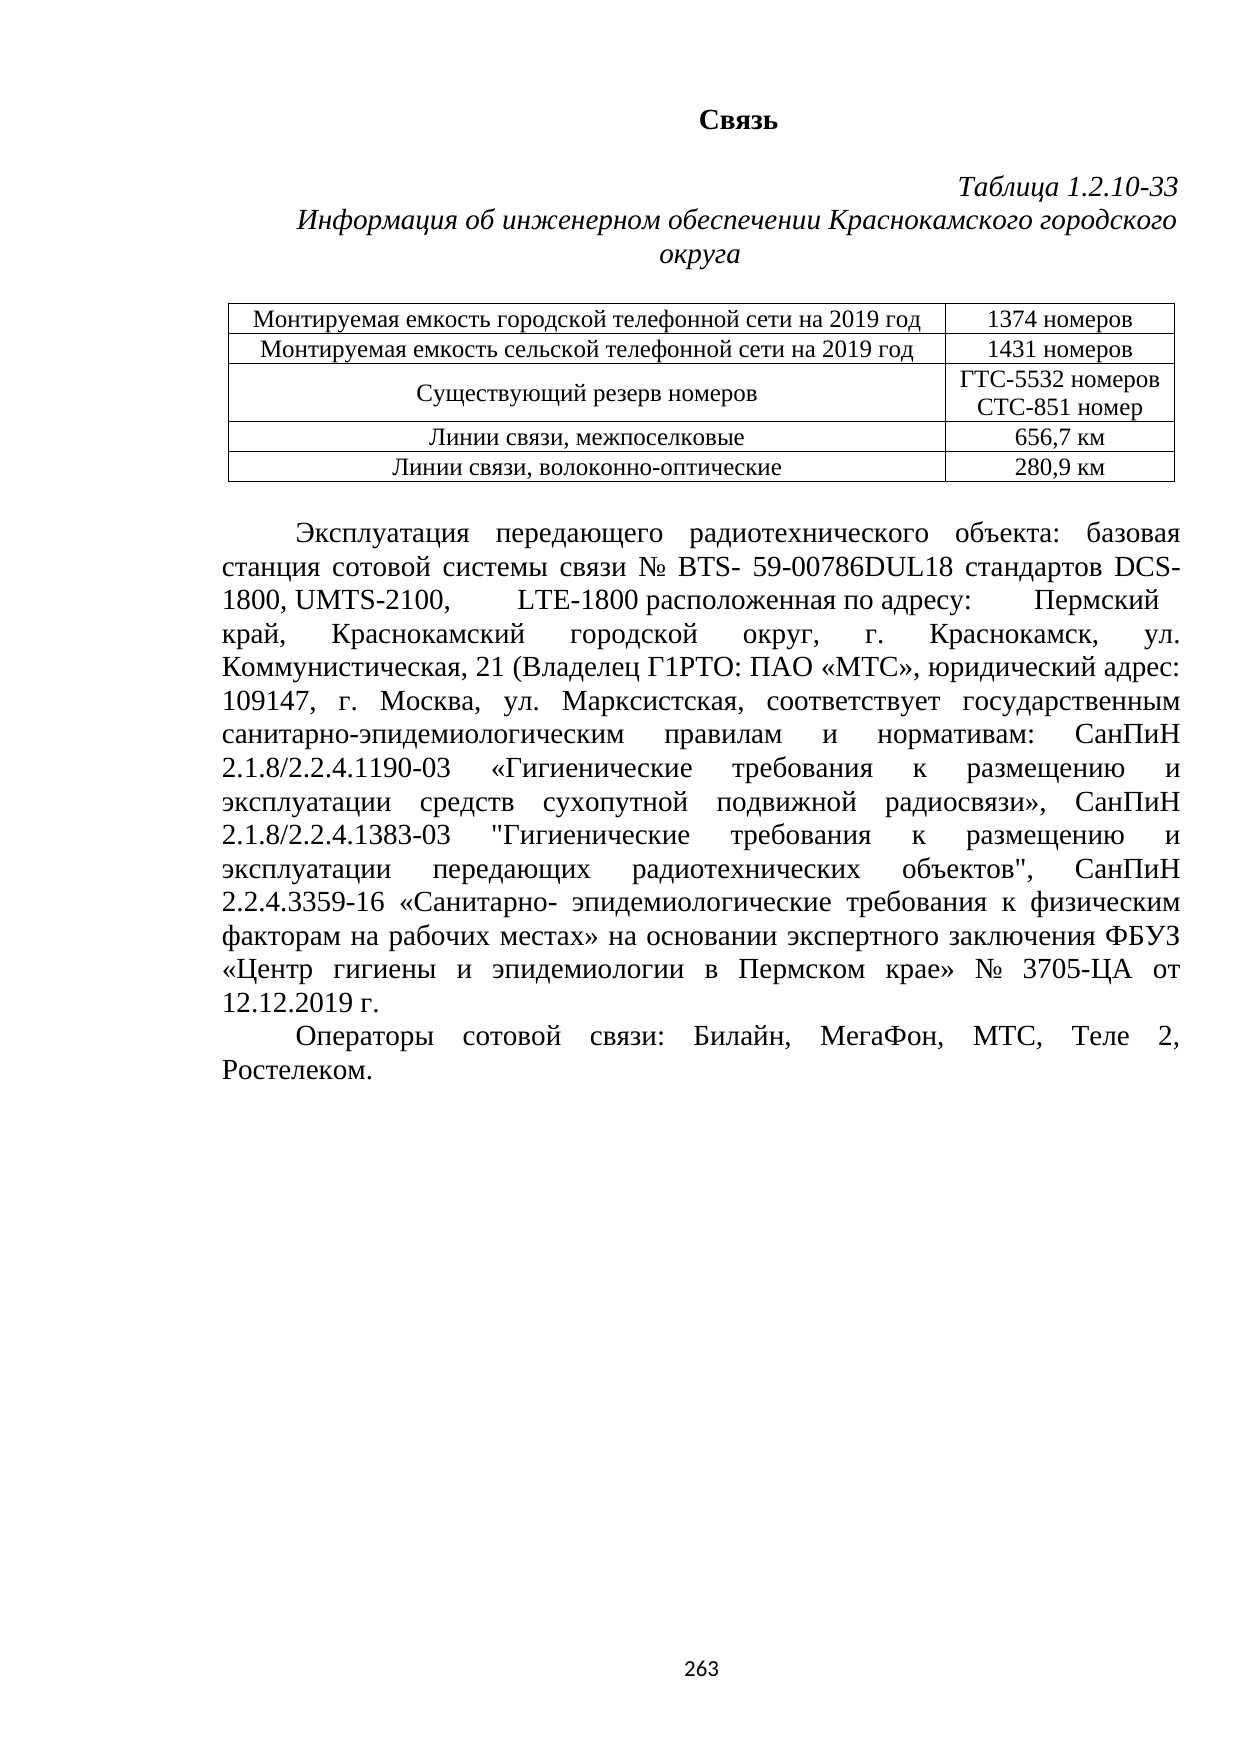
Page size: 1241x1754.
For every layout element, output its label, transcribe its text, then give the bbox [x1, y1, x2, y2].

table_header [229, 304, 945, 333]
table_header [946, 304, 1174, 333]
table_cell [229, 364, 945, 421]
text Связь [222, 102, 1181, 135]
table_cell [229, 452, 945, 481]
text Таблица 1.2.10-33 [222, 169, 1181, 202]
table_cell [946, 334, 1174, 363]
text Эксплуатация передающего радиотехнического объекта: базовая станция сотовой системы связи № BTS- 59-00786DUL18 стандартов DCS- 1800, UMTS-2100, LTE-1800 расположенная по адресу: Пермский край, Краснокамский городской округ, г. Краснокамск, ул. Коммунистическая, 21 (Владелец Г1РТО: ПАО «МТС», юридический адрес: 109147, г. Москва, ул. Марксистская, соответствует государственным санитарно-эпидемиологическим правилам и нормативам: СанПиН 2.1.8/2.2.4.1190-03 «Гигиенические требования к размещению и эксплуатации средств сухопутной подвижной радиосвязи», СанПиН 2.1.8/2.2.4.1383-03 "Гигиенические требования к размещению и эксплуатации передающих радиотехнических объектов", СанПиН 2.2.4.3359-16 «Санитарно- эпидемиологические требования к физическим факторам на рабочих местах» на основании экспертного заключения ФБУЗ «Центр гигиены и эпидемиологии в Пермском крае» № 3705-ЦА от 12.12.2019 г. [222, 515, 1181, 1018]
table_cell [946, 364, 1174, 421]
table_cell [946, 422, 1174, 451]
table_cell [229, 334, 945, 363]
text Операторы сотовой связи: Билайн, МегаФон, МТС, Теле 2, Ростелеком. [222, 1018, 1181, 1086]
text Информация об инженерном обеспечении Краснокамского городского округа [222, 202, 1181, 269]
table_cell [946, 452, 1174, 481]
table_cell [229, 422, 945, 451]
